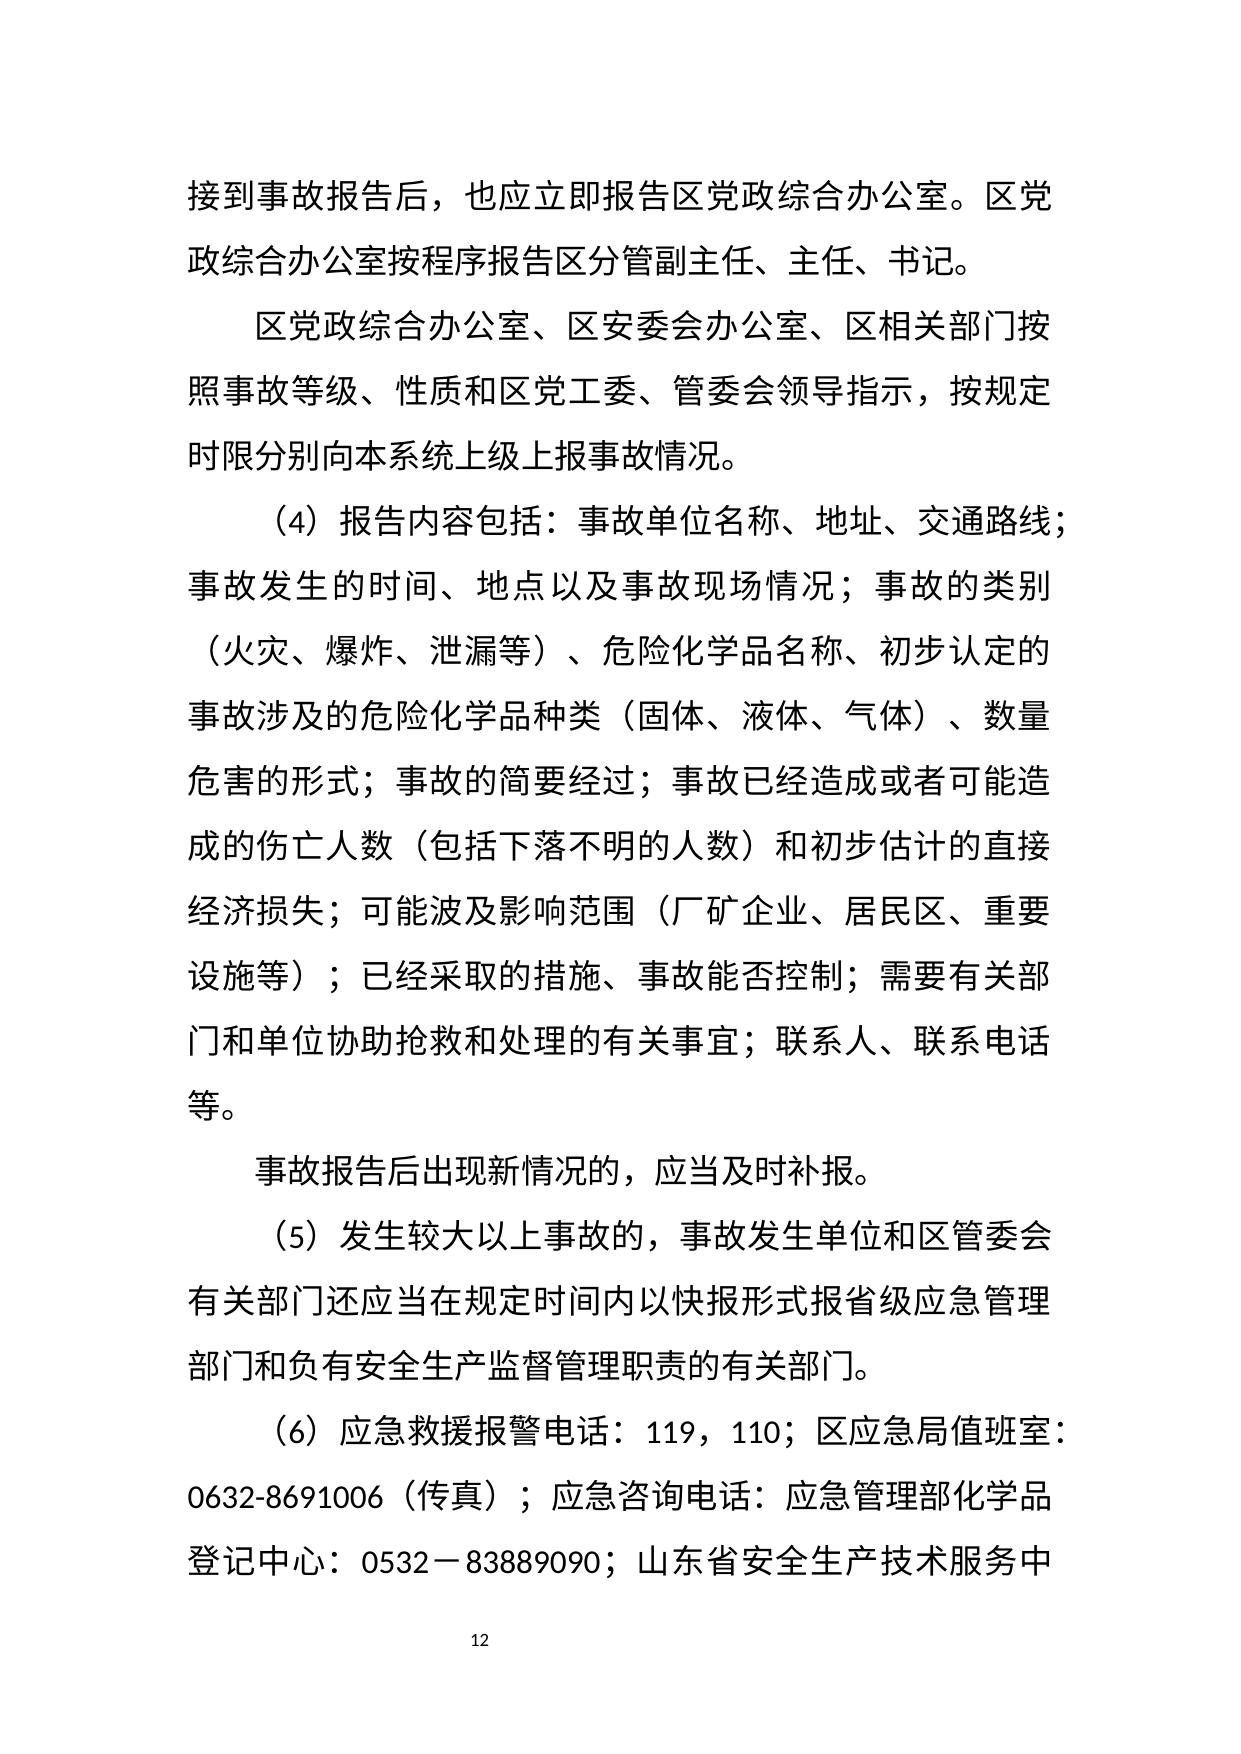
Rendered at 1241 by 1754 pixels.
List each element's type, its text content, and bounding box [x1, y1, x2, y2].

list 事故报告后出现新情况的，应当及时补报。 [187, 1137, 1053, 1202]
list （5）发生较大以上事故的，事故发生单位和区管委会有关部门还应当在规定时间内以快报形式报省级应急管理部门和负有安全生产监督管理职责的有关部门。 [187, 1202, 1053, 1397]
text （4）报告内容包括：事故单位名称、地址、交通路线；事故发生的时间、地点以及事故现场情况；事故的类别（火灾、爆炸、泄漏等）、危险化学品名称、初步认定的事故涉及的危险化学品种类（固体、液体、气体）、数量、危害的形式；事故的简要经过；事故已经造成或者可能造成的伤亡人数（包括下落不明的人数）和初步估计的直接经济损失；可能波及影响范围（厂矿企业、居民区、重要设施等）；已经采取的措施、事故能否控制；需要有关部门和单位协助抢救和处理的有关事宜；联系人、联系电话等。 [187, 487, 1053, 1137]
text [187, 162, 1053, 292]
text 区党政综合办公室、区安委会办公室、区相关部门按照事故等级、性质和区党工委、管委会领导指示，按规定时限分别向本系统上级上报事故情况。 [187, 292, 1053, 487]
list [187, 1397, 1053, 1592]
